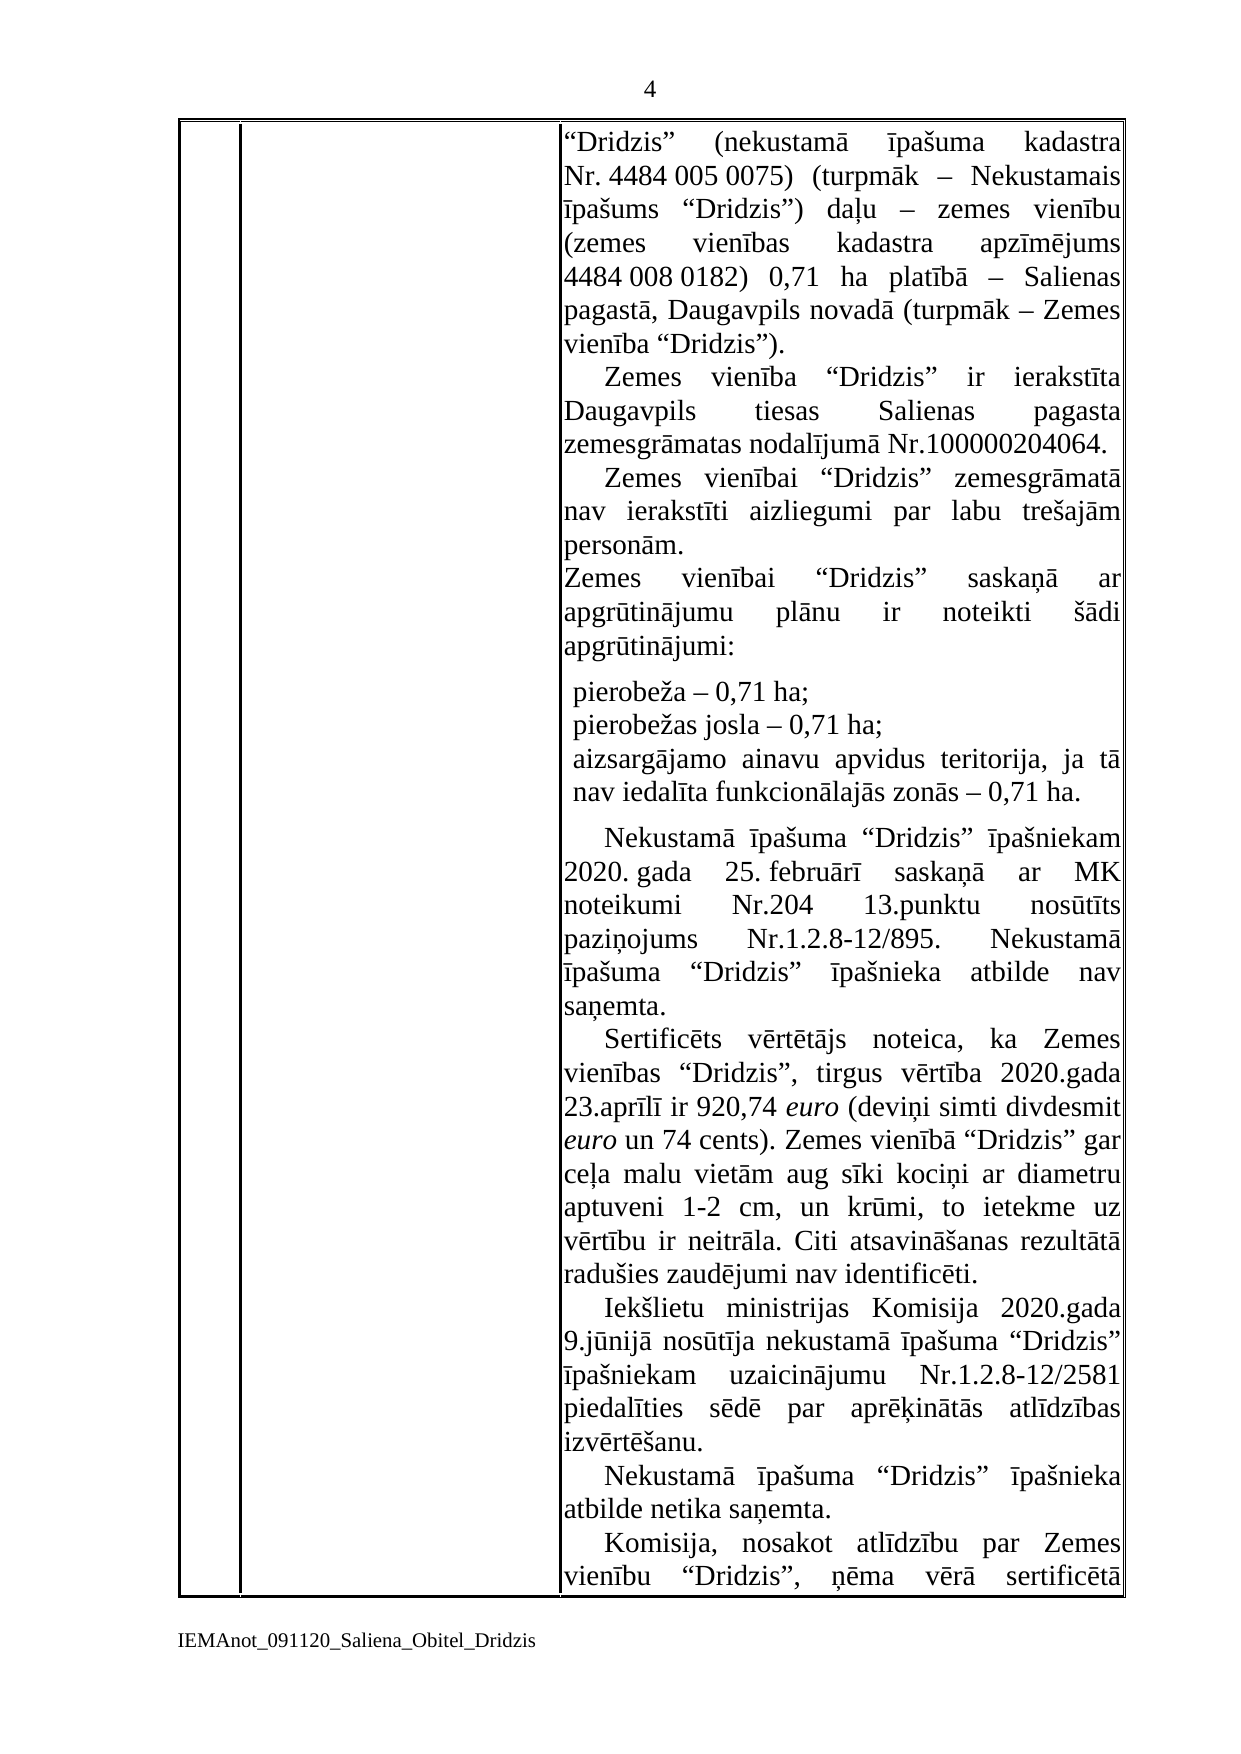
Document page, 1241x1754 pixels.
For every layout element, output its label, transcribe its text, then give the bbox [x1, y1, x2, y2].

table_cell 2. [181, 122, 240, 1595]
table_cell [560, 122, 1123, 1595]
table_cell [240, 122, 560, 1595]
